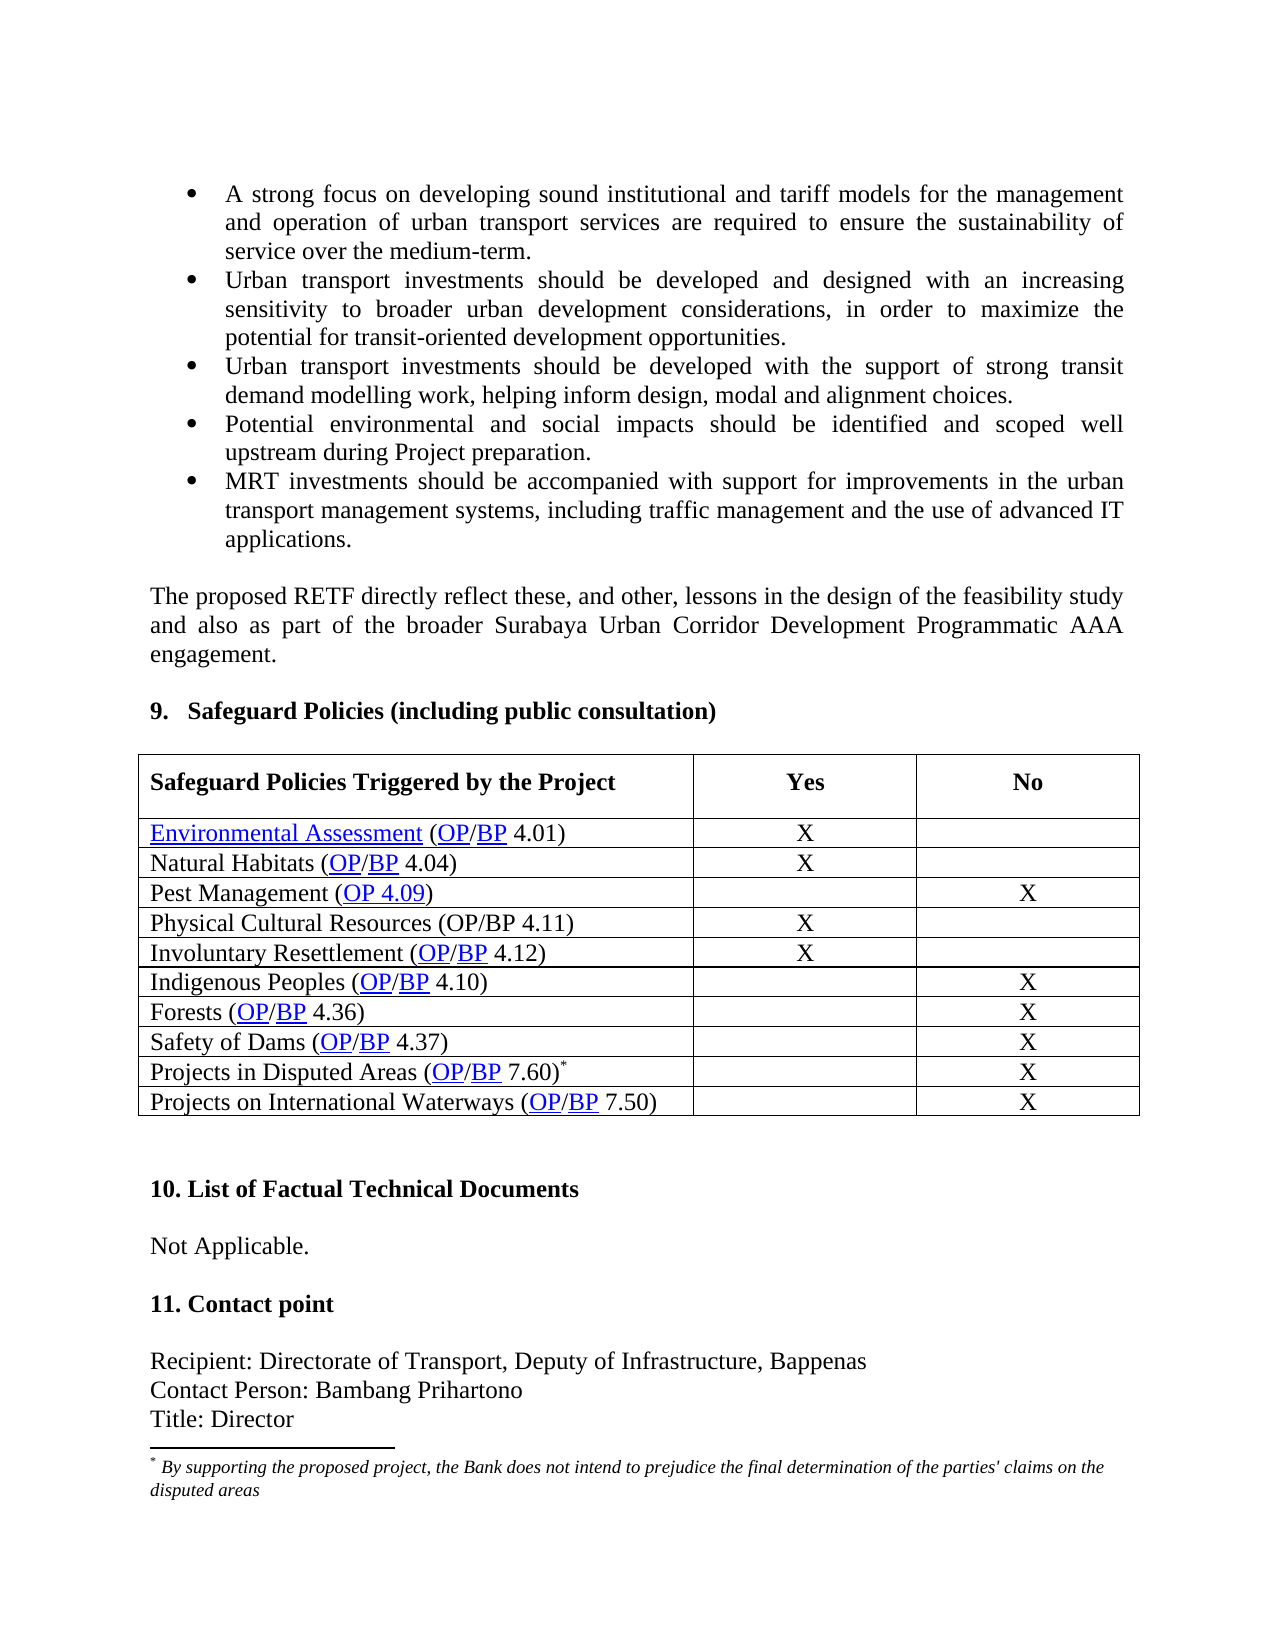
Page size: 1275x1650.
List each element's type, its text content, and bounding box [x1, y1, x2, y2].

table_cell X [694, 848, 916, 877]
table_cell [694, 1057, 916, 1086]
list Potential environmental and social impacts should be identified and scoped well upstream during Project preparation. [187, 409, 1125, 466]
table_cell Physical Cultural Resources (OP/BP 4.11) [139, 908, 693, 937]
table_cell X [917, 878, 1139, 907]
table_cell X [917, 1027, 1139, 1056]
table_cell Indigenous Peoples (OP/BP 4.10) [139, 968, 693, 996]
table_cell Projects in Disputed Areas (OP/BP 7.60)* [139, 1057, 693, 1086]
text Not Applicable. [150, 1231, 1125, 1260]
table_cell [917, 938, 1139, 966]
table_cell X [917, 1057, 1139, 1086]
table_cell Projects on International Waterways (OP/BP 7.50) [139, 1087, 693, 1115]
table_header Yes [694, 755, 916, 817]
table_cell [694, 1087, 916, 1115]
table_cell X [694, 938, 916, 966]
list Urban transport investments should be developed and designed with an increasing sensitivity to broader urban development considerations, in order to maximize the potential for transit-oriented development opportunities. [187, 265, 1125, 351]
table_cell Involuntary Resettlement (OP/BP 4.12) [139, 938, 693, 966]
list MRT investments should be accompanied with support for improvements in the urban transport management systems, including traffic management and the use of advanced IT applications. [187, 466, 1125, 552]
table_cell Pest Management (OP 4.09) [139, 878, 693, 907]
table_cell [694, 1027, 916, 1056]
list Urban transport investments should be developed with the support of strong transit demand modelling work, helping inform design, modal and alignment choices. [187, 351, 1125, 409]
table_header No [917, 755, 1139, 817]
table_cell [917, 819, 1139, 847]
list List of Factual Technical Documents [150, 1174, 1125, 1203]
table_cell X [917, 997, 1139, 1026]
table_cell [694, 968, 916, 996]
table_cell Environmental Assessment (OP/BP 4.01) [139, 819, 693, 847]
list Safeguard Policies (including public consultation) [150, 696, 1125, 725]
table_cell [694, 878, 916, 907]
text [150, 1346, 1125, 1433]
text The proposed RETF directly reflect these, and other, lessons in the design of the feasibility study and also as part of the broader Surabaya Urban Corridor Development Programmatic AAA engagement. [150, 581, 1125, 667]
table_cell Safety of Dams (OP/BP 4.37) [139, 1027, 693, 1056]
table_cell X [694, 819, 916, 847]
list A strong focus on developing sound institutional and tariff models for the management and operation of urban transport services are required to ensure the sustainability of service over the medium-term. [187, 179, 1125, 265]
list Contact point [150, 1289, 1125, 1318]
table_cell Natural Habitats (OP/BP 4.04) [139, 848, 693, 877]
table_cell X [917, 968, 1139, 996]
table_cell [694, 997, 916, 1026]
table_header Safeguard Policies Triggered by the Project [139, 755, 693, 817]
table_cell X [917, 1087, 1139, 1115]
table_cell [917, 848, 1139, 877]
table_cell [917, 908, 1139, 937]
table_cell X [694, 908, 916, 937]
table_cell Forests (OP/BP 4.36) [139, 997, 693, 1026]
